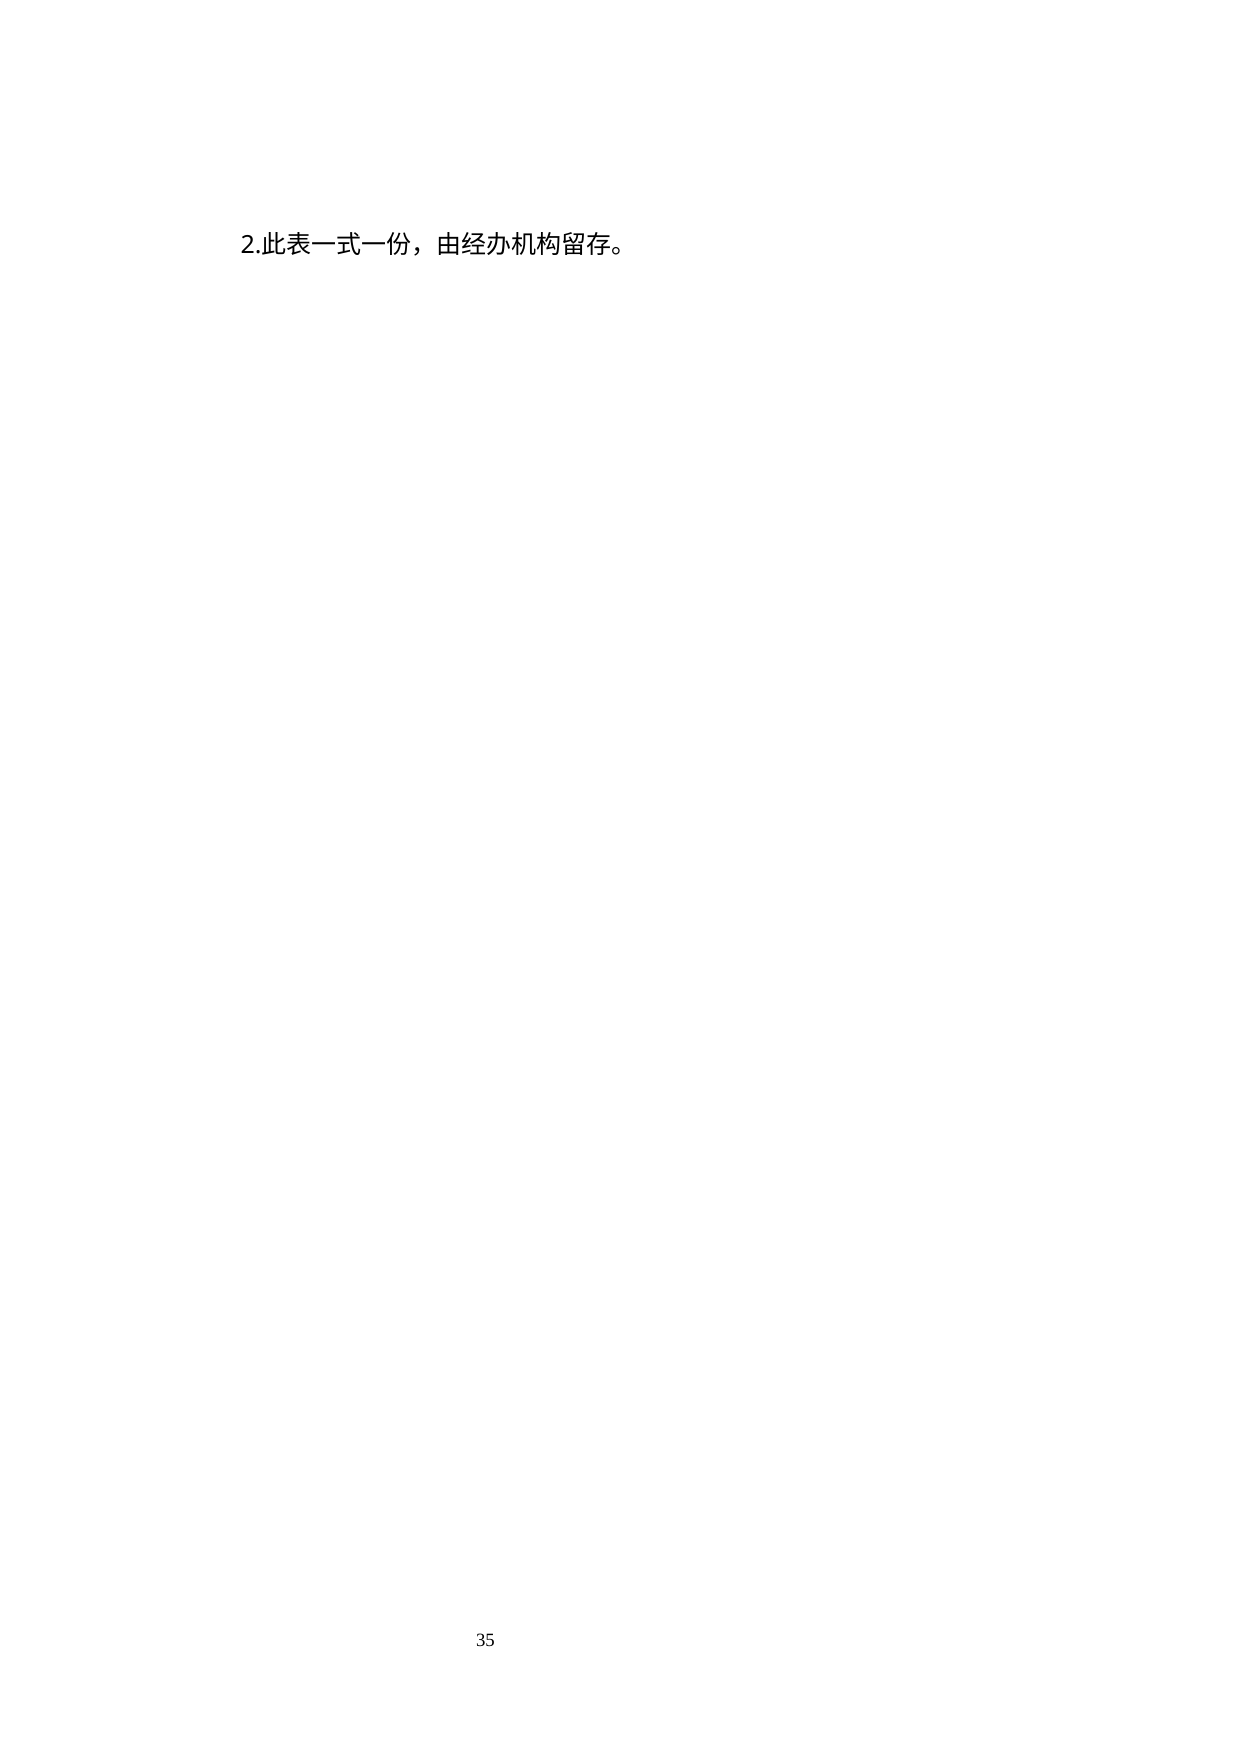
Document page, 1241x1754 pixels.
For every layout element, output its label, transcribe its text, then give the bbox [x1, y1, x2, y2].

text 2.此表一式一份，由经办机构留存。 [165, 218, 1087, 262]
